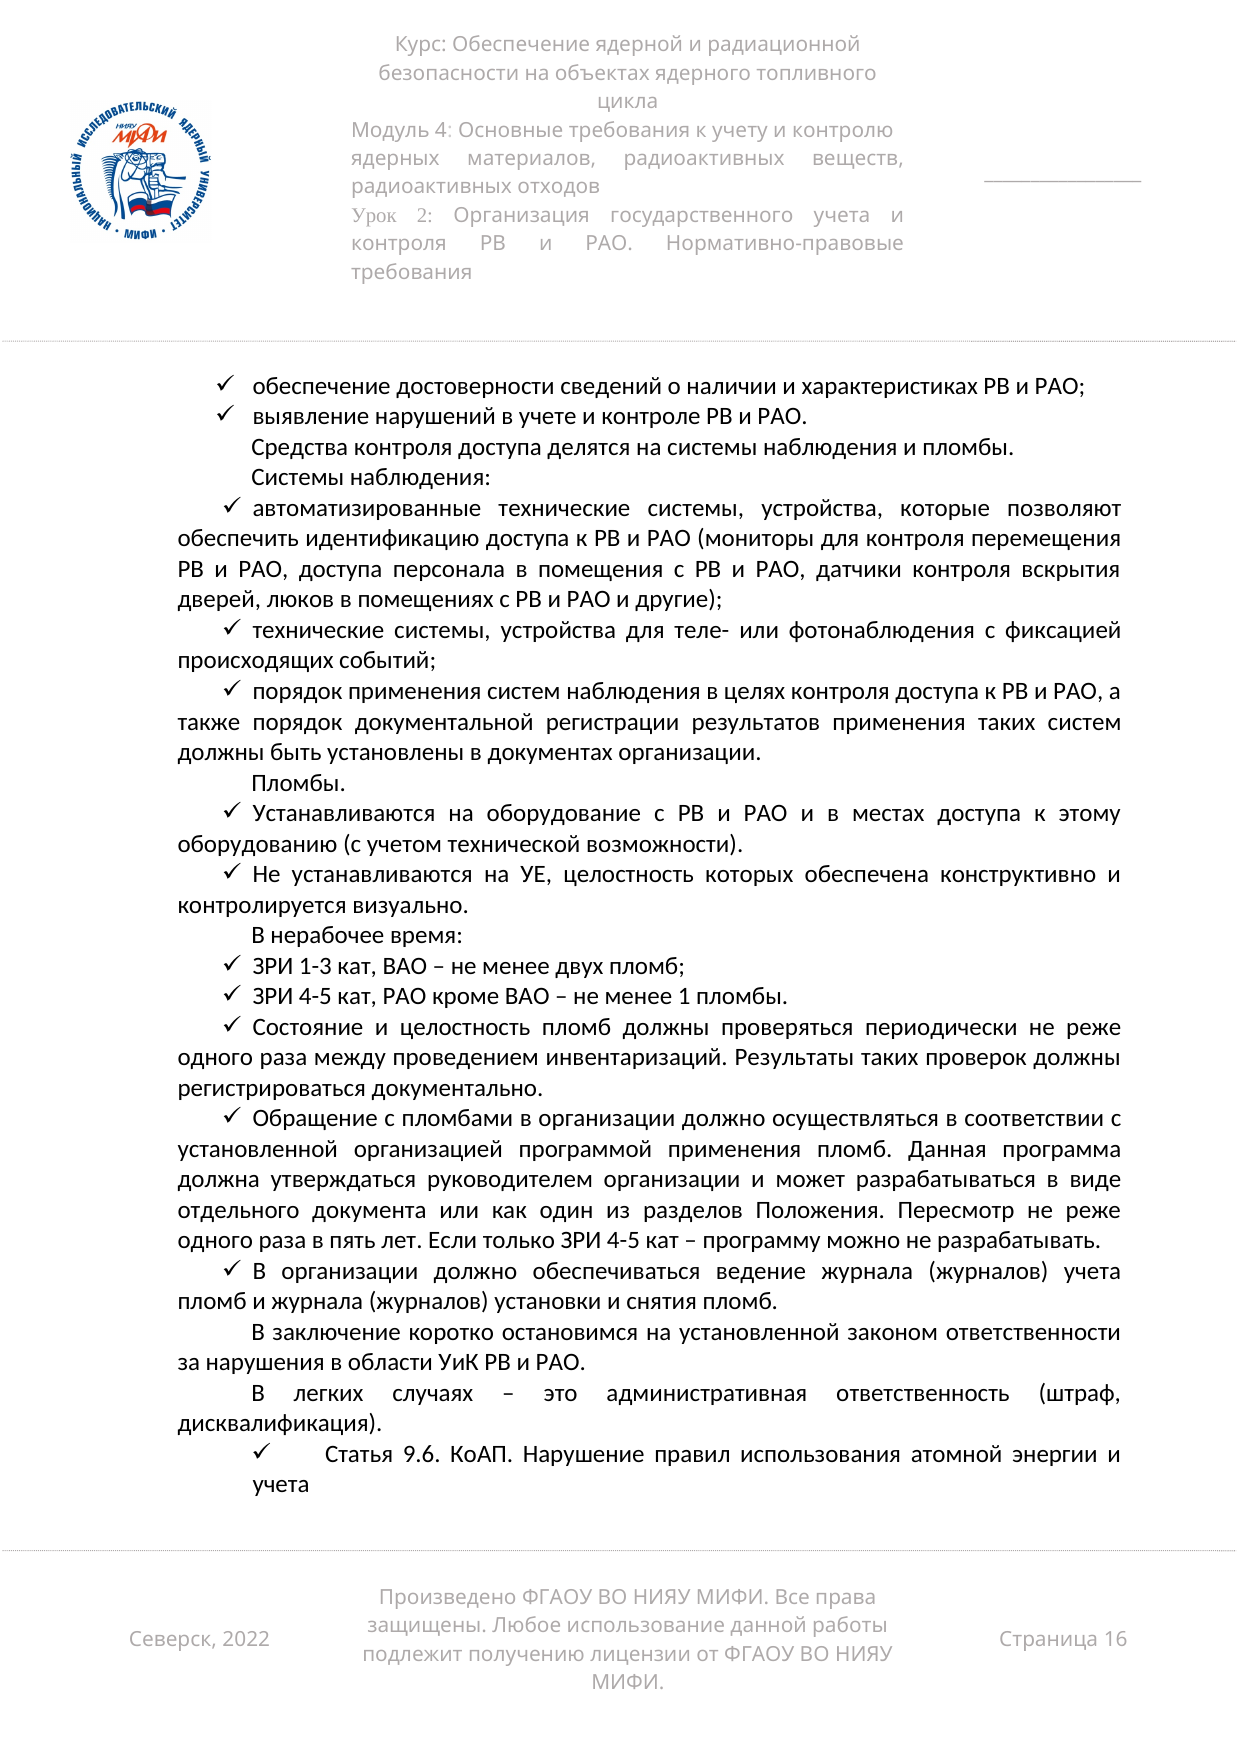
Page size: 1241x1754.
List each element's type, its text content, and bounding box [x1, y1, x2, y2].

list В организации должно обеспечиваться ведение журнала (журналов) учета пломб и журнала (журналов) установки и снятия пломб. [177, 1255, 1122, 1316]
text В заключение коротко остановимся на установленной законом ответственности за нарушения в области УиК РВ и РАО. [177, 1316, 1122, 1377]
list Не устанавливаются на УЕ, целостность которых обеспечена конструктивно и контролируется визуально. [177, 858, 1122, 919]
list порядок применения систем наблюдения в целях контроля доступа к РВ и РАО, а также порядок документальной регистрации результатов применения таких систем должны быть установлены в документах организации. [177, 675, 1122, 767]
list обеспечение достоверности сведений о наличии и характеристиках РВ и РАО; [215, 370, 1122, 400]
list ЗРИ 1-3 кат, ВАО – не менее двух пломб; [177, 950, 1122, 980]
text В легких случаях – это административная ответственность (штраф, дисквалификация). [177, 1377, 1122, 1438]
text Пломбы. [177, 767, 1122, 797]
list Состояние и целостность пломб должны проверяться периодически не реже одного раза между проведением инвентаризаций. Результаты таких проверок должны регистрироваться документально. [177, 1011, 1122, 1102]
list Статья 9.6. КоАП. Нарушение правил использования атомной энергии и учета [251, 1438, 1122, 1499]
list технические системы, устройства для теле- или фотонаблюдения с фиксацией происходящих событий; [177, 614, 1122, 675]
list Устанавливаются на оборудование с РВ и РАО и в местах доступа к этому оборудованию (с учетом технической возможности). [177, 797, 1122, 858]
list автоматизированные технические системы, устройства, которые позволяют обеспечить идентификацию доступа к РВ и РАО (мониторы для контроля перемещения РВ и РАО, доступа персонала в помещения с РВ и РАО, датчики контроля вскрытия дверей, люков в помещениях с РВ и РАО и другие); [177, 492, 1122, 614]
text Средства контроля доступа делятся на системы наблюдения и пломбы. [177, 431, 1122, 461]
list Обращение с пломбами в организации должно осуществляться в соответствии с установленной организацией программой применения пломб. Данная программа должна утверждаться руководителем организации и может разрабатываться в виде отдельного документа или как один из разделов Положения. Пересмотр не реже одного раза в пять лет. Если только ЗРИ 4-5 кат – программу можно не разрабатывать. [177, 1102, 1122, 1255]
list выявление нарушений в учете и контроле РВ и РАО. [215, 400, 1122, 431]
text Системы наблюдения: [177, 461, 1122, 492]
picture [69, 100, 213, 243]
list ЗРИ 4-5 кат, РАО кроме ВАО – не менее 1 пломбы. [177, 980, 1122, 1011]
text В нерабочее время: [177, 919, 1122, 950]
